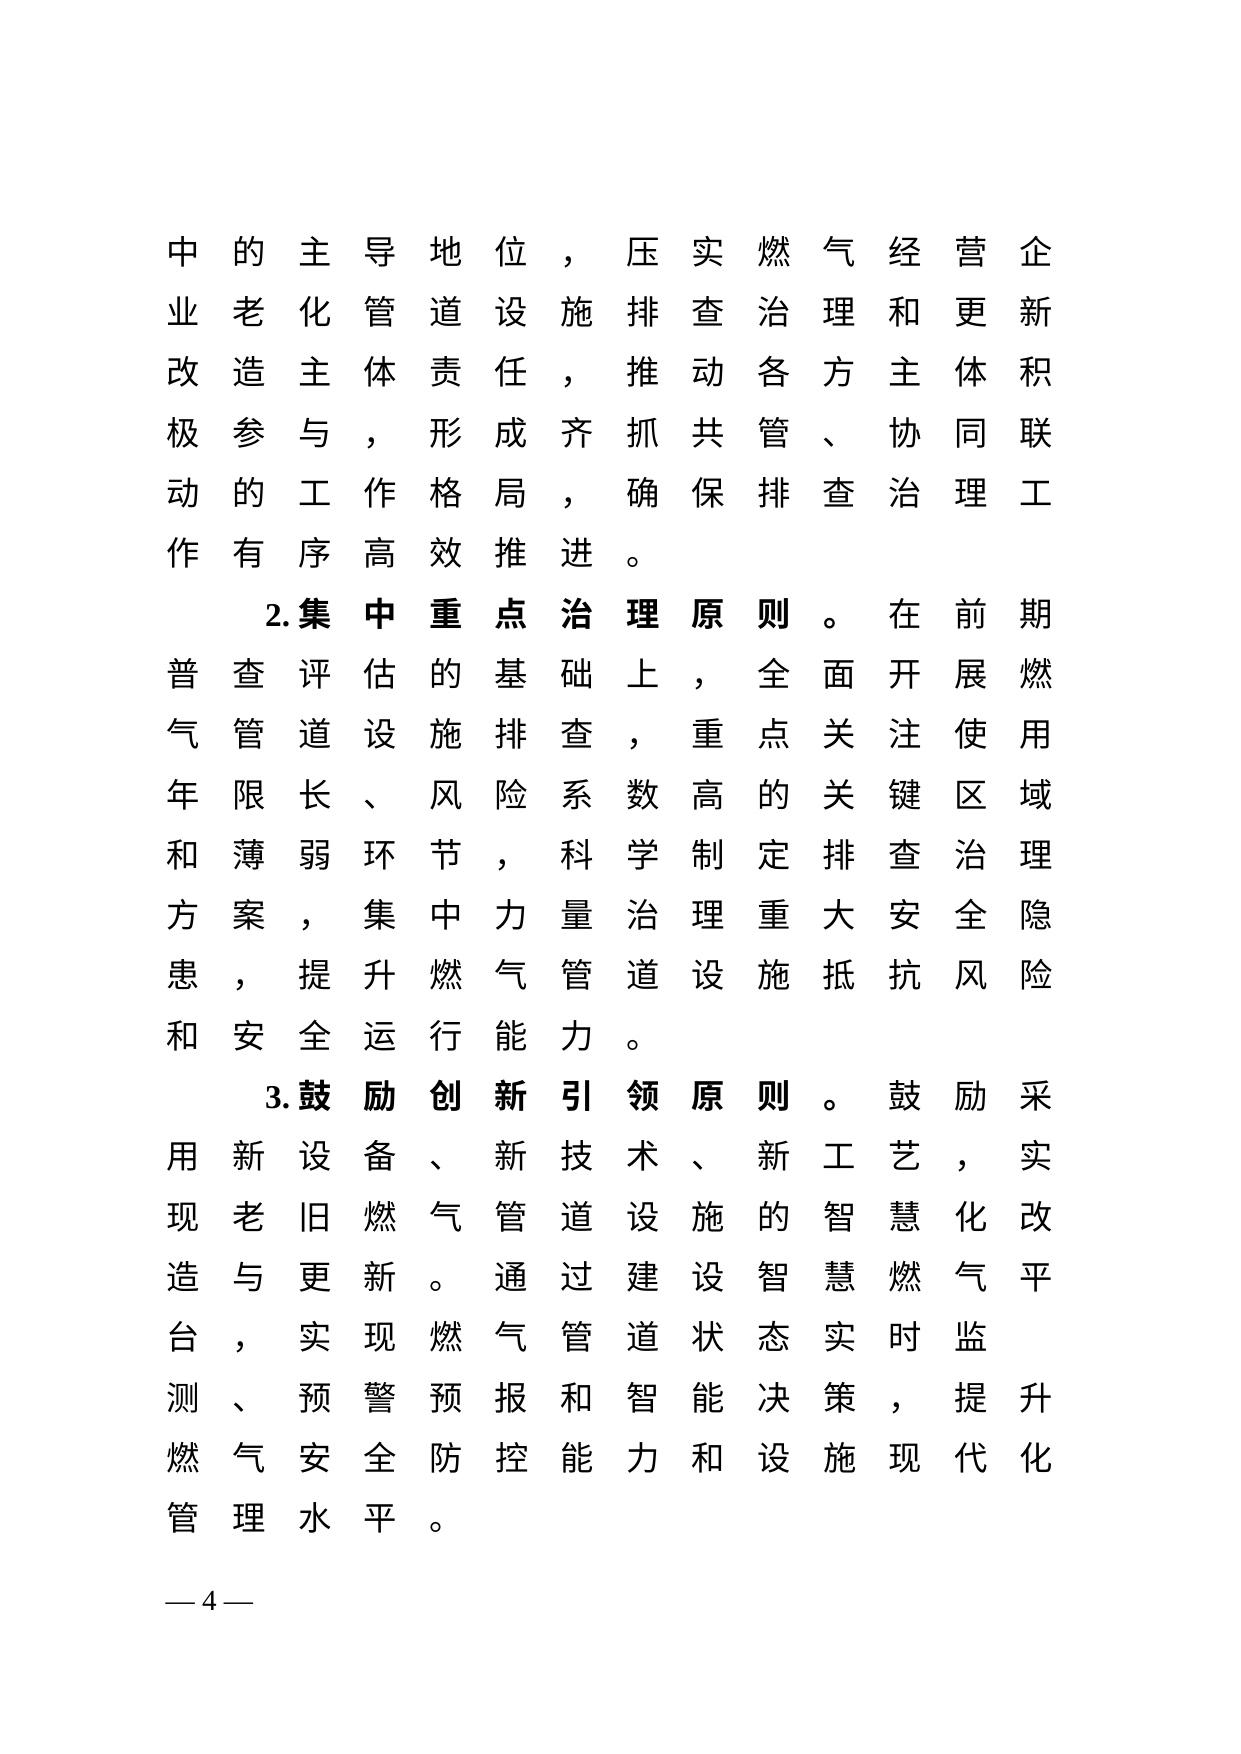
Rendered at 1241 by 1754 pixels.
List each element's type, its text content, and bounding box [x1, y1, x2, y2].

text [167, 219, 1085, 581]
text 2.集中重点治理原则。在前期普查评估的基础上，全面开展燃气管道设施排查，重点关注使用年限长、风险系数高的关键区域和薄弱环节，科学制定排查治理方案，集中力量治理重大安全隐患，提升燃气管道设施抵抗风险和安全运行能力。 [167, 581, 1085, 1064]
text 3.鼓励创新引领原则。鼓励采用新设备、新技术、新工艺，实现老旧燃气管道设施的智慧化改造与更新。通过建设智慧燃气平台，实现燃气管道状态实时监测、预警预报和智能决策，提升燃气安全防控能力和设施现代化管理水平。 [167, 1064, 1085, 1546]
